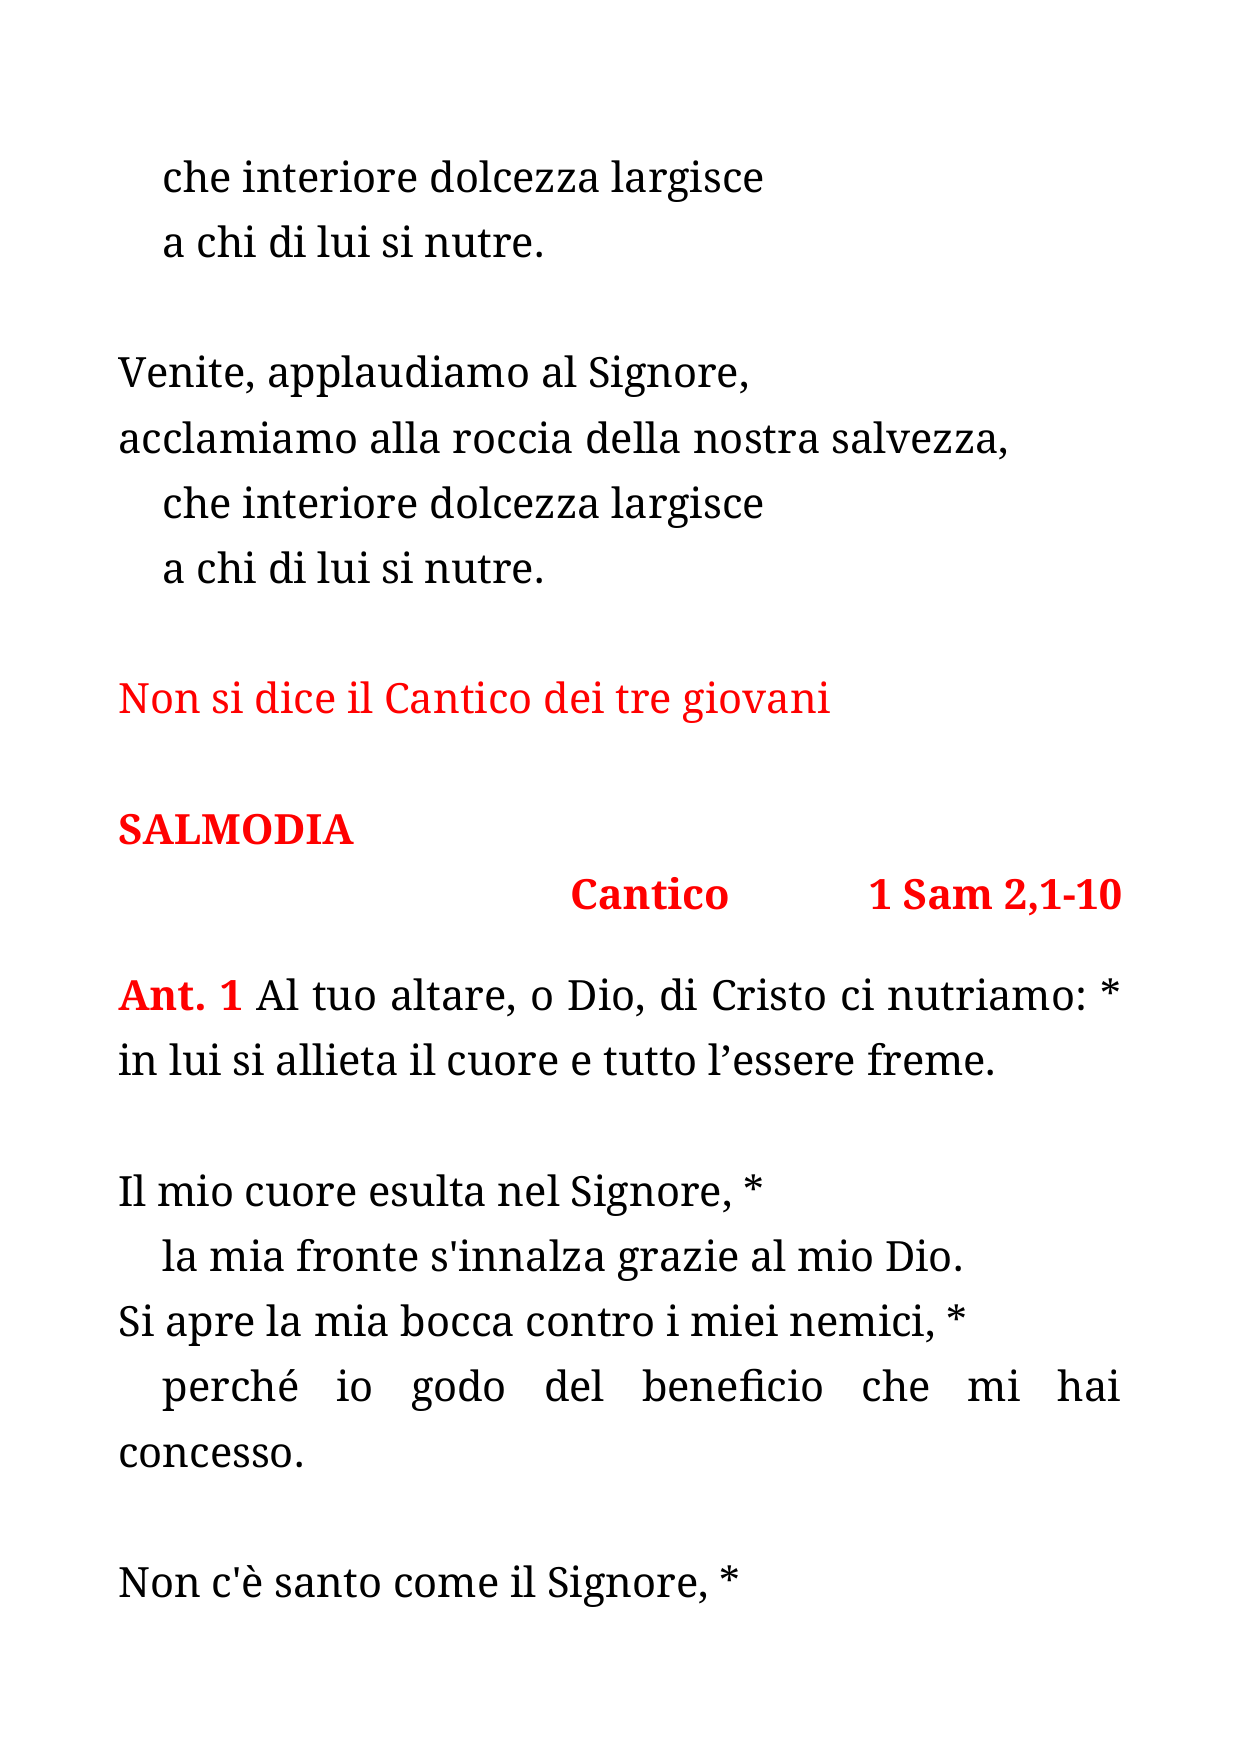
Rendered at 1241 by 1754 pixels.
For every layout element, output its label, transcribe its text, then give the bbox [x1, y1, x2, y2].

text Non si dice il Cantico dei tre giovani [118, 669, 1122, 726]
text perché io godo del beneficio che mi hai concesso. [118, 1357, 1122, 1479]
text a chi di lui si nutre. [118, 539, 1122, 596]
text Cantico 1 Sam 2,1-10 [118, 865, 1122, 922]
text la mia fronte s'innalza grazie al mio Dio. [118, 1227, 1122, 1284]
text a chi di lui si nutre. [118, 213, 1122, 269]
text acclamiamo alla roccia della nostra salvezza, [118, 408, 1122, 465]
text Si apre la mia bocca contro i miei nemici, * [118, 1292, 1122, 1349]
text Venite, applaudiamo al Signore, [118, 343, 1122, 400]
text Il mio cuore esulta nel Signore, * [118, 1162, 1122, 1218]
text Non c'è santo come il Signore, * [118, 1553, 1122, 1610]
text che interiore dolcezza largisce [118, 474, 1122, 530]
text che interiore dolcezza largisce [118, 148, 1122, 204]
text Ant. 1 Al tuo altare, o Dio, di Cristo ci nutriamo: * in lui si allieta il cuore e tutto l’essere freme. [118, 966, 1122, 1088]
text SALMODIA [118, 800, 1122, 856]
